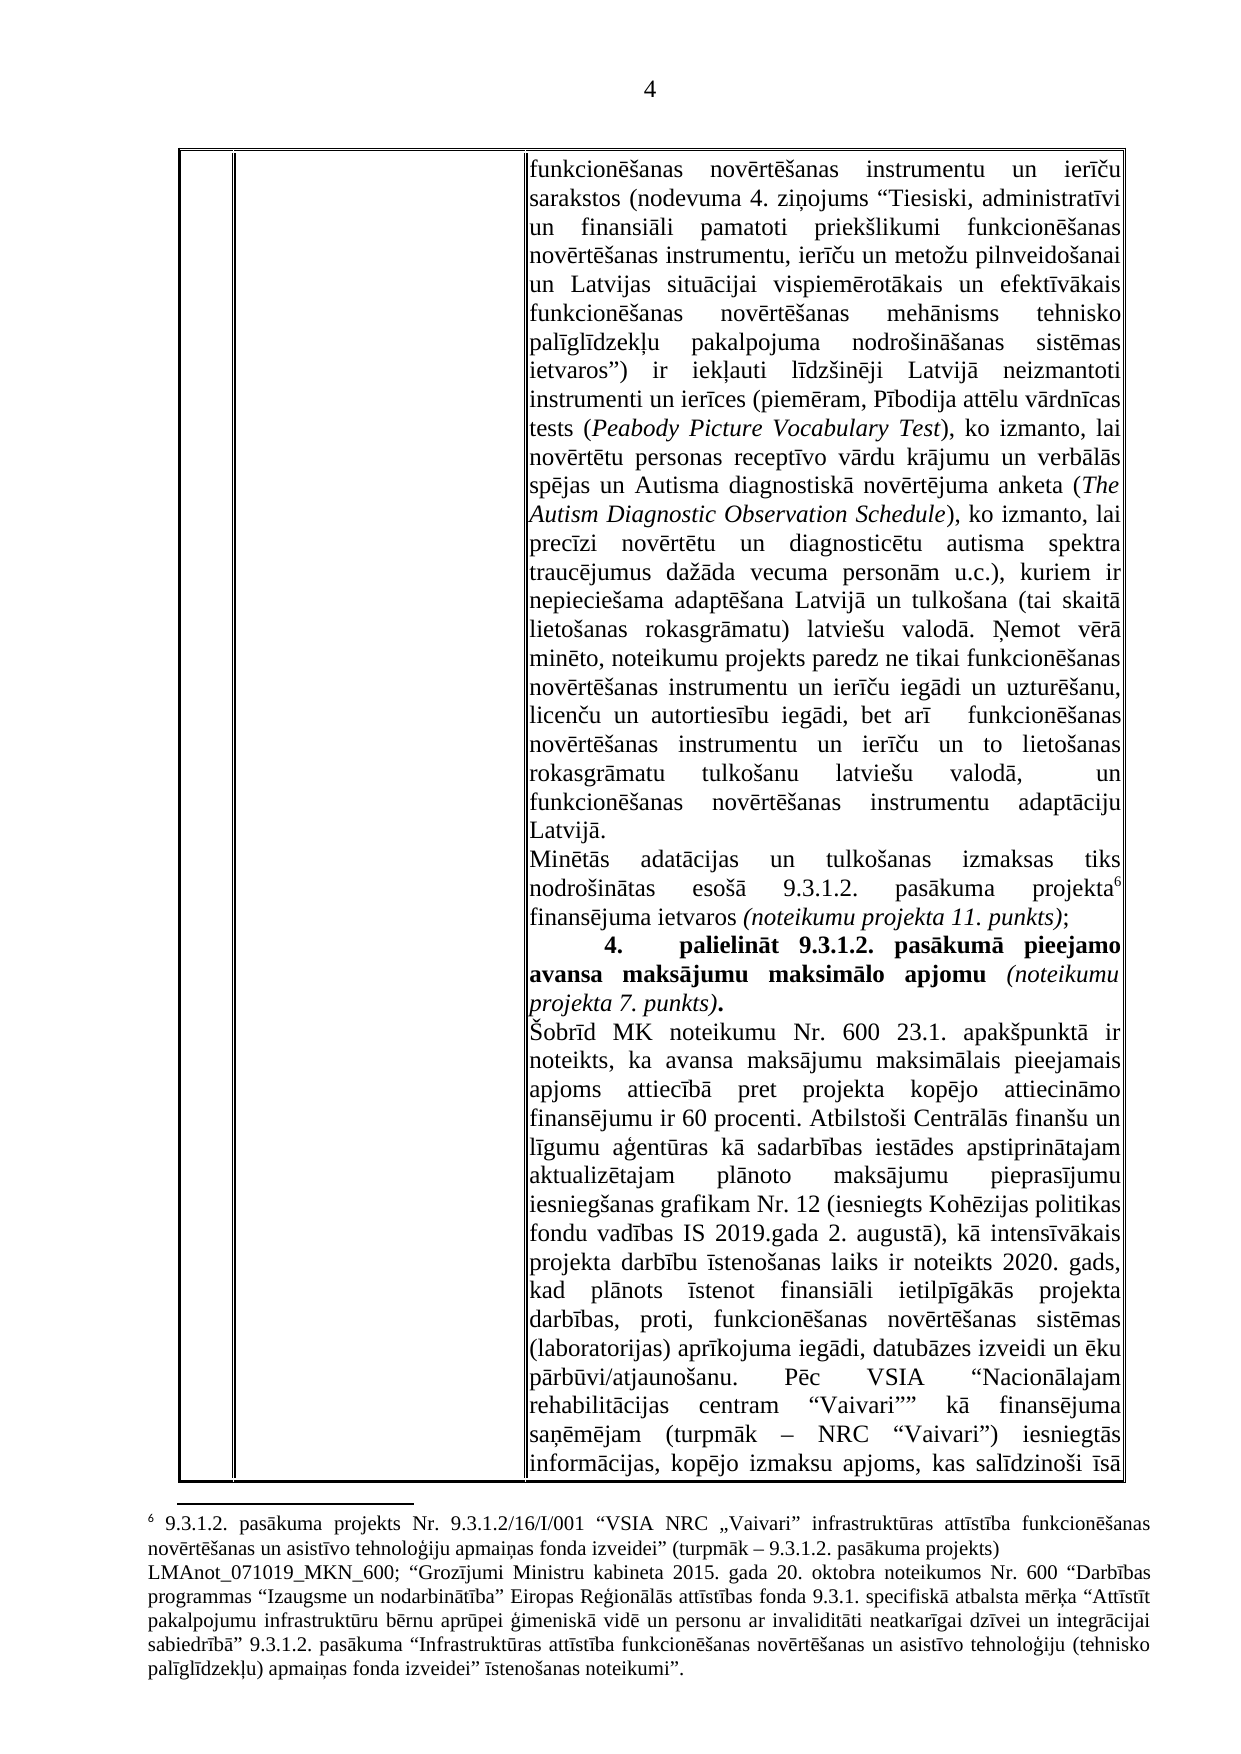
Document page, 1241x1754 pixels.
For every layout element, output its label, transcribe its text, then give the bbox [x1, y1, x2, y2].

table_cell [234, 149, 526, 1480]
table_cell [526, 151, 1123, 1480]
table_cell 2. [180, 149, 234, 1480]
